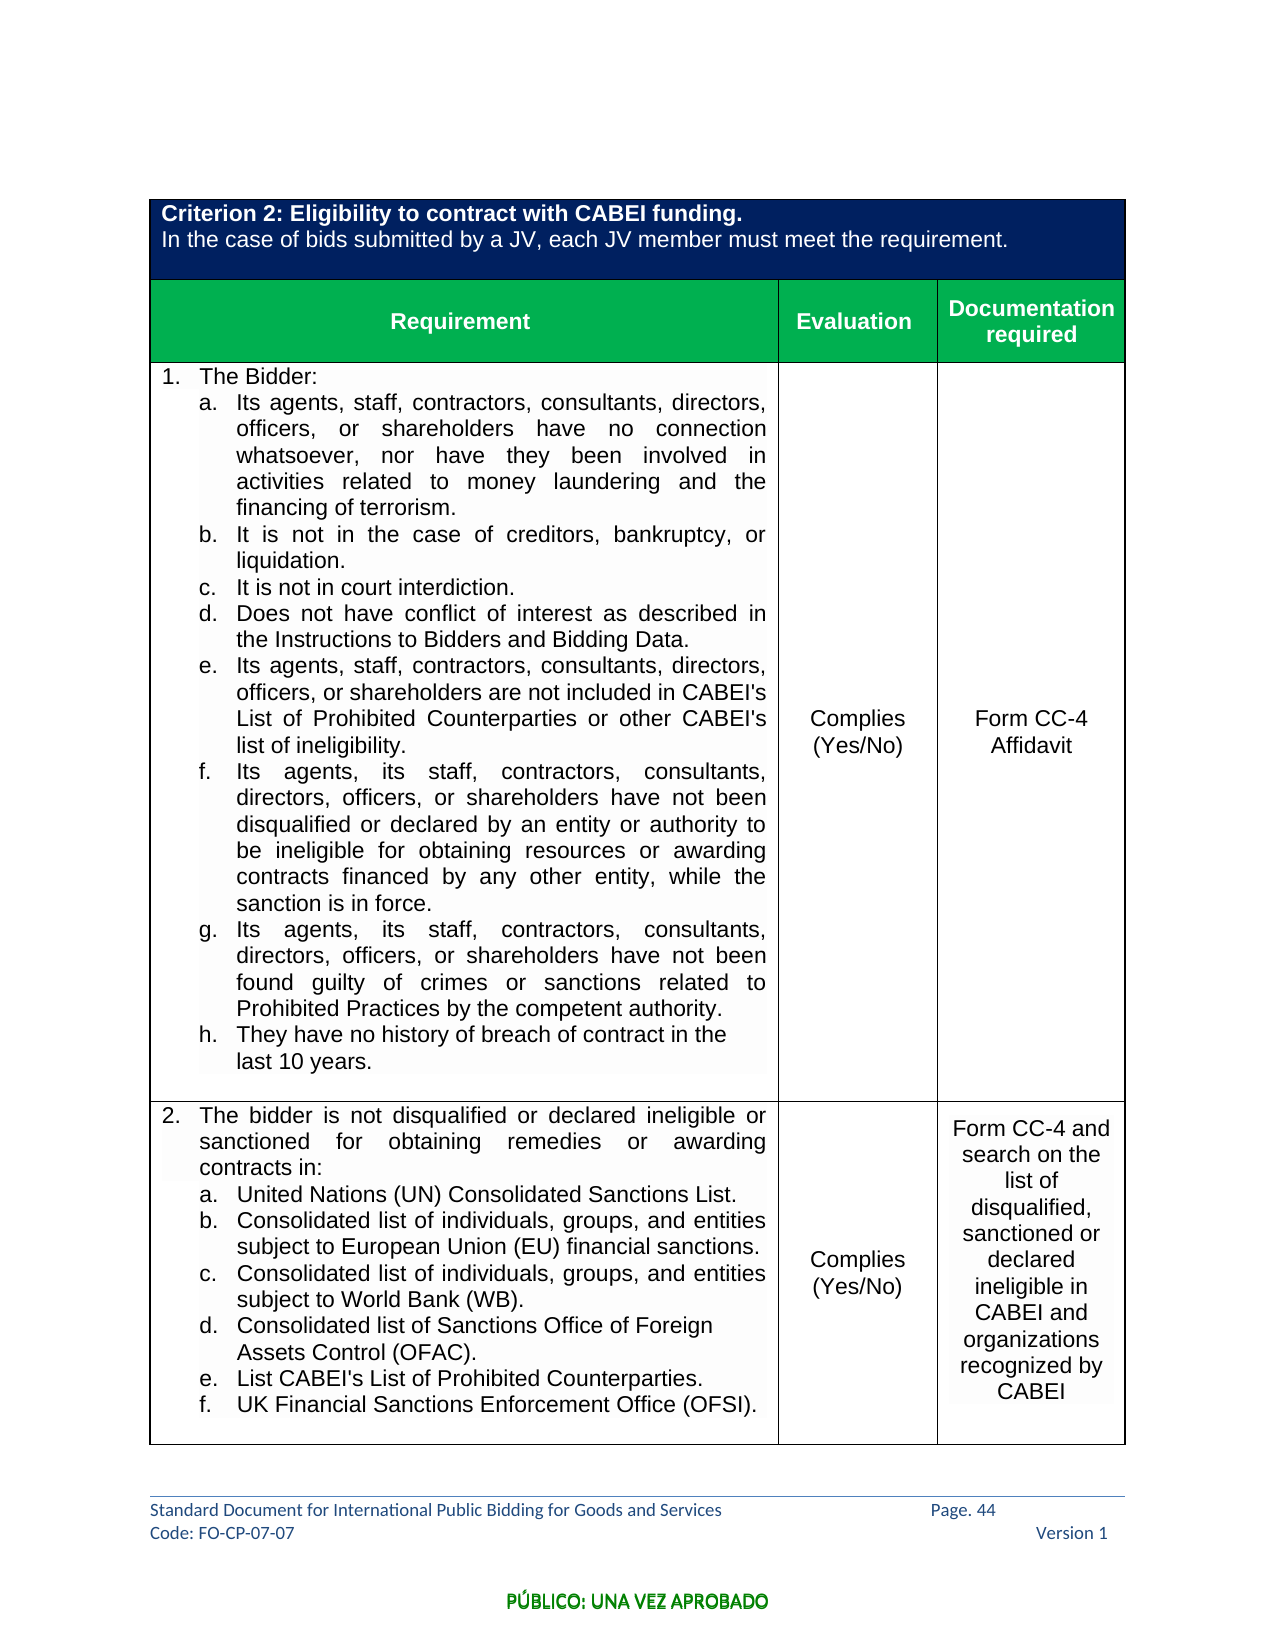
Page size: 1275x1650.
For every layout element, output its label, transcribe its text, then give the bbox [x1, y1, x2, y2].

table_cell Requirement [151, 280, 778, 362]
table_header Criterion 2: Eligibility to contract with CABEI funding. In the case of bids submitted by a JV, each JV member must meet the requirement. [151, 200, 1124, 279]
table_cell The bidder is not disqualified or declared ineligible or sanctioned for obtaining remedies or awarding contracts in: United Nations (UN) Consolidated Sanctions List. Consolidated list of individuals, groups, and entities subject to European Union (EU) financial sanctions. Consolidated list of individuals, groups, and entities subject to World Bank (WB). Consolidated list of Sanctions Office of Foreign Assets Control (OFAC). List CABEI's List of Prohibited Counterparties. UK Financial Sanctions Enforcement Office (OFSI). [151, 1102, 778, 1444]
table_cell The Bidder: Its agents, staff, contractors, consultants, directors, officers, or shareholders have no connection whatsoever, nor have they been involved in activities related to money laundering and the financing of terrorism. It is not in the case of creditors, bankruptcy, or liquidation. It is not in court interdiction. Does not have conflict of interest as described in the Instructions to Bidders and Bidding Data. Its agents, staff, contractors, consultants, directors, officers, or shareholders are not included in CABEI's List of Prohibited Counterparties or other CABEI's list of ineligibility. Its agents, its staff, contractors, consultants, directors, officers, or shareholders have not been disqualified or declared by an entity or authority to be ineligible for obtaining resources or awarding contracts financed by any other entity, while the sanction is in force. Its agents, its staff, contractors, consultants, directors, officers, or shareholders have not been found guilty of crimes or sanctions related to Prohibited Practices by the competent authority. They have no history of breach of contract in the last 10 years. [151, 363, 778, 1101]
table_cell Form CC-4 Affidavit [938, 363, 1124, 1101]
table_cell Complies (Yes/No) [779, 363, 937, 1101]
table_cell Documentation required [938, 280, 1124, 362]
table_cell Evaluation [779, 280, 937, 362]
table_cell Complies (Yes/No) [779, 1102, 937, 1444]
table_cell Form CC-4 and search on the list of disqualified, sanctioned or declared ineligible in CABEI and organizations recognized by CABEI [938, 1102, 1124, 1444]
